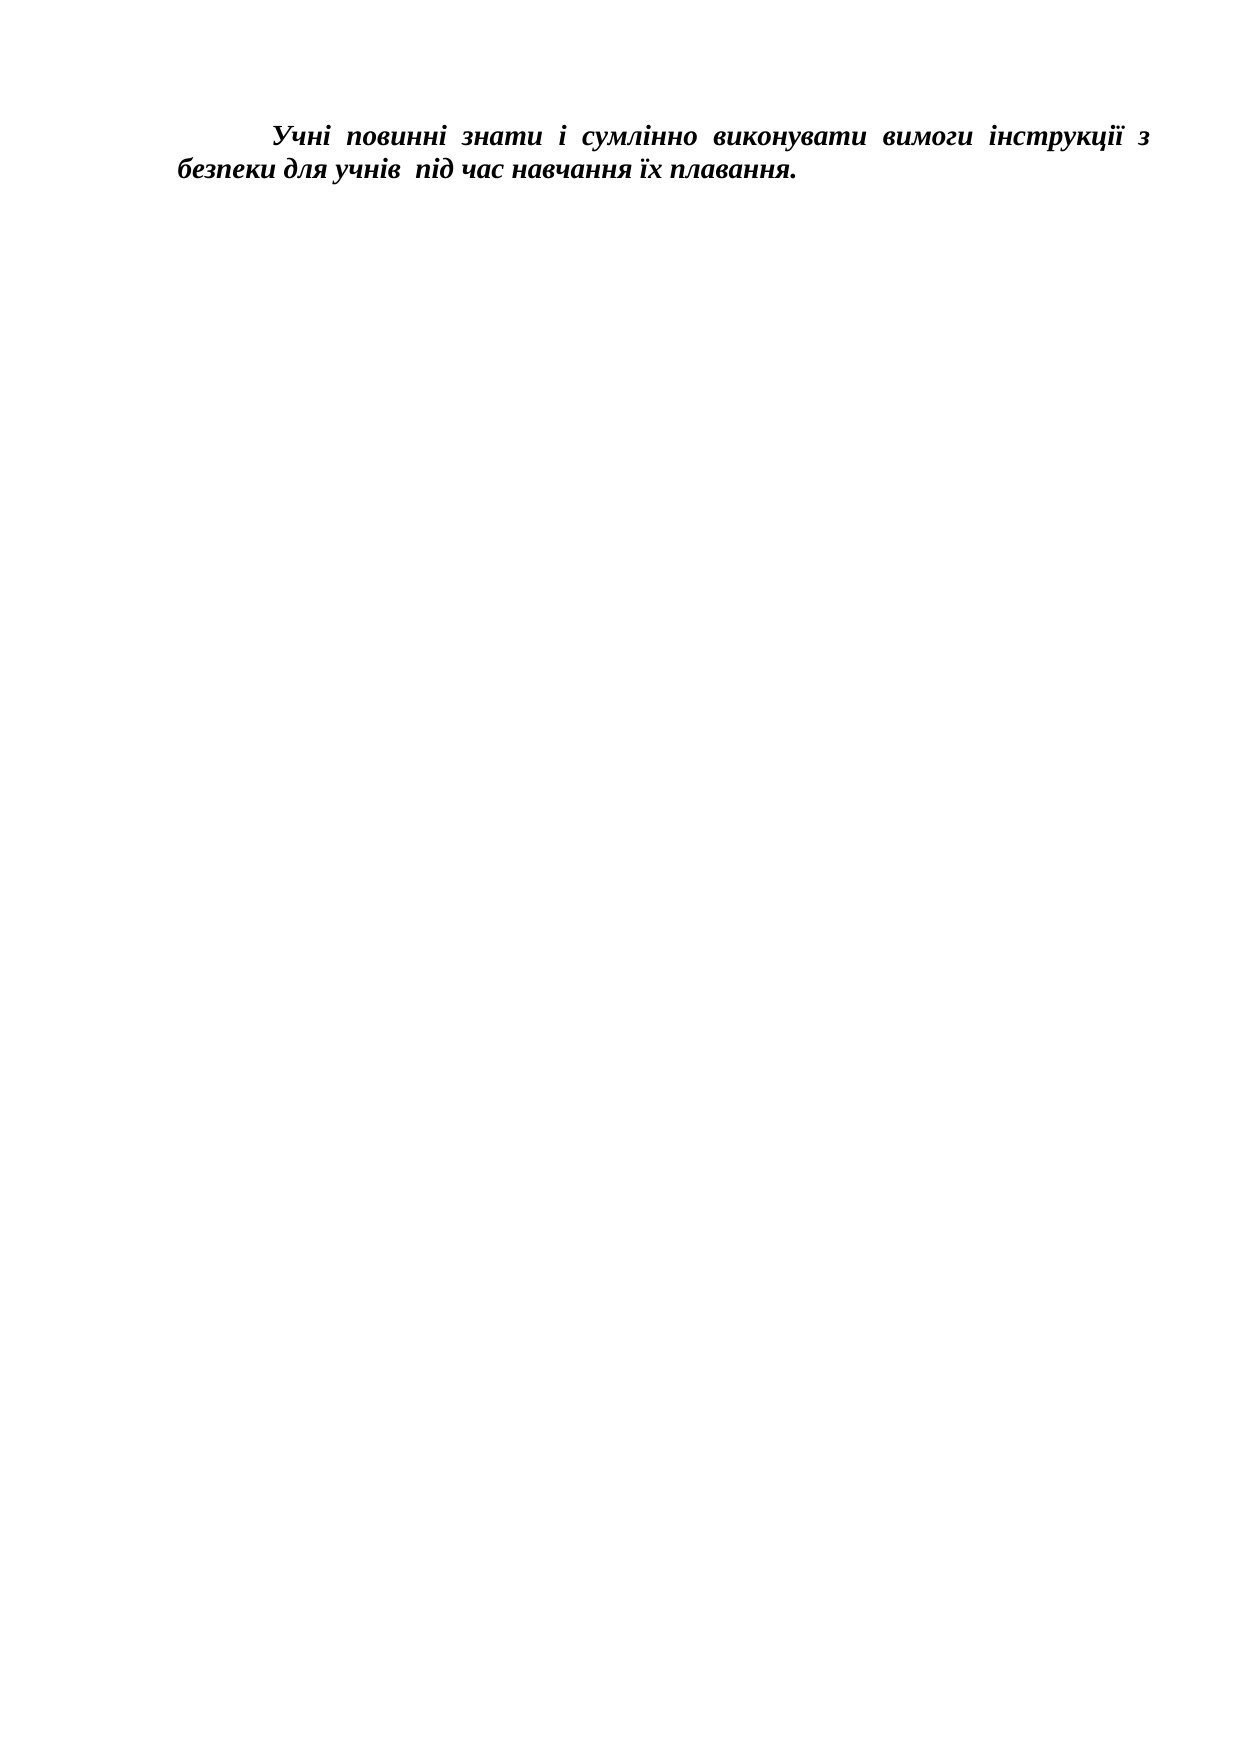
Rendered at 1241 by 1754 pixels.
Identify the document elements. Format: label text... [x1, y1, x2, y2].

text Учні повинні знати і сумлінно виконувати вимоги інструкції з безпеки для учнів під час навчання їх плавання. [177, 118, 1152, 185]
